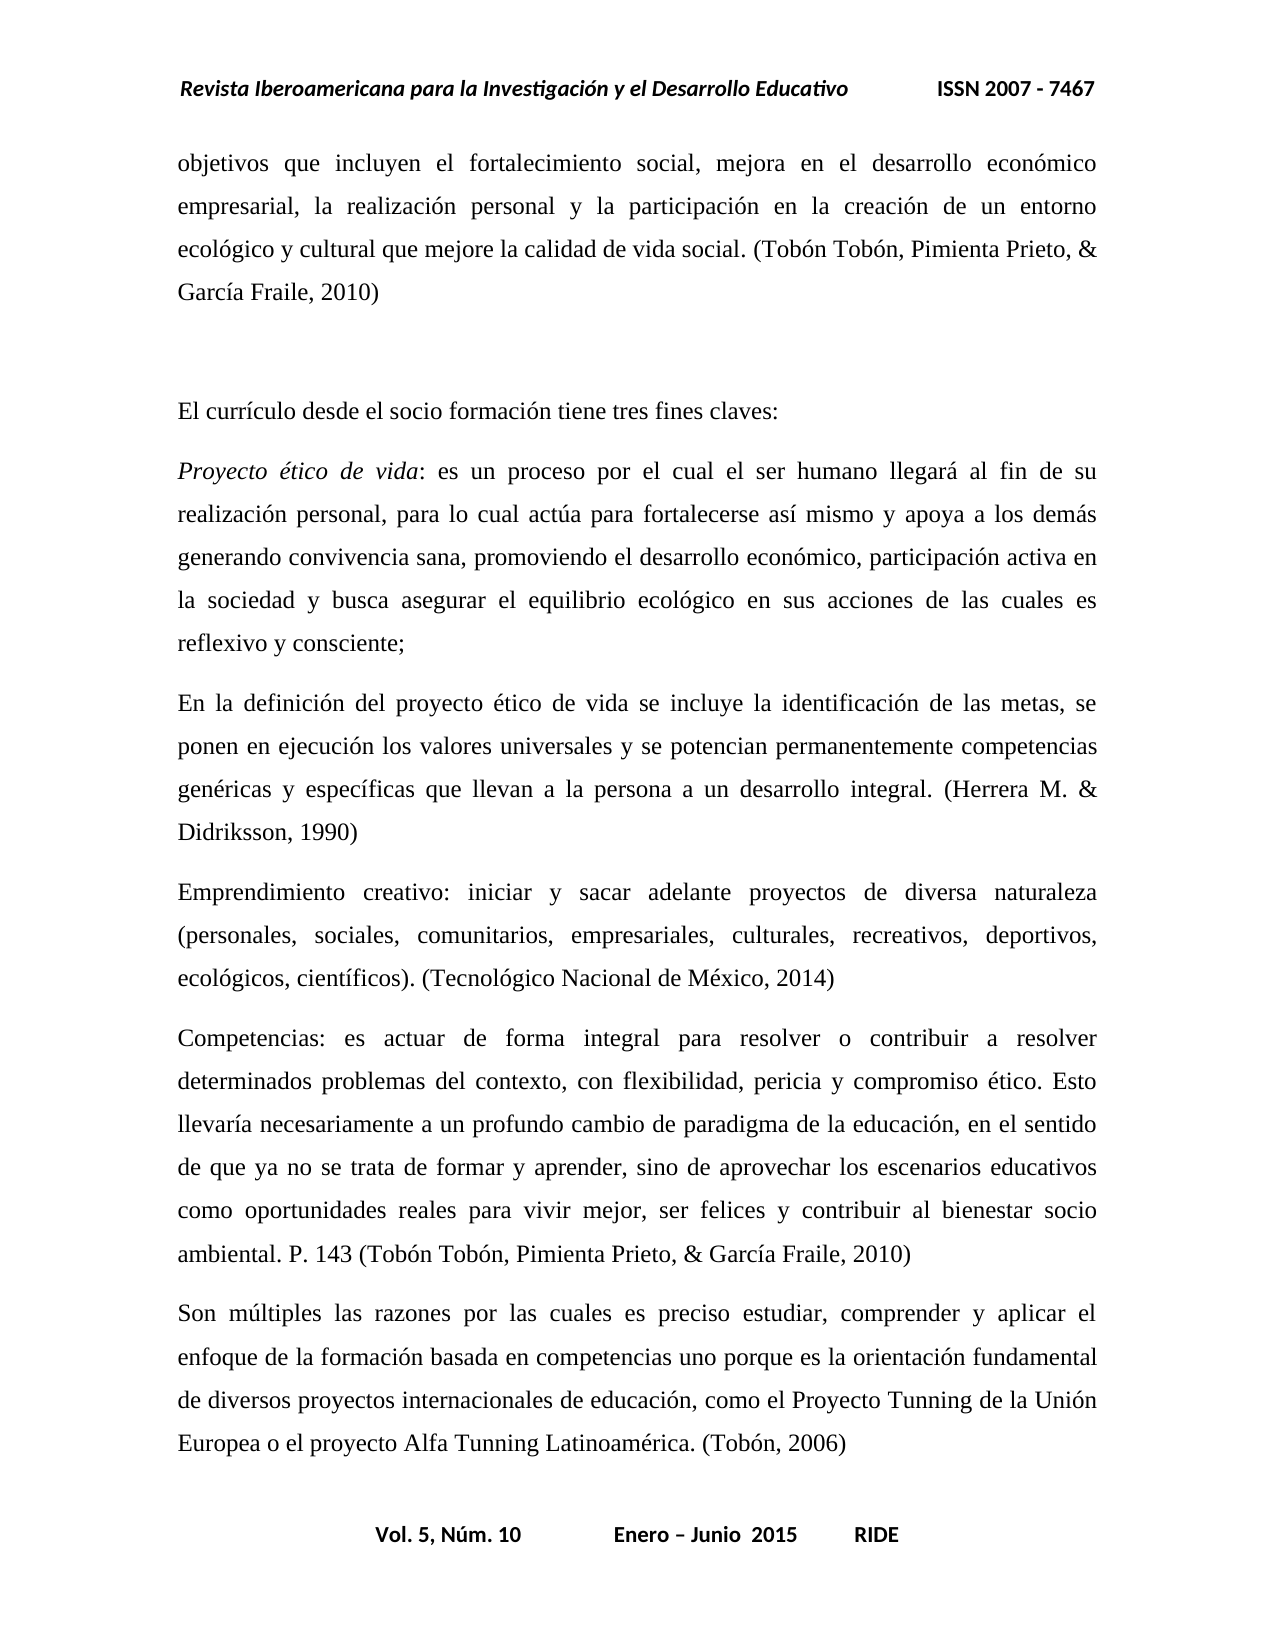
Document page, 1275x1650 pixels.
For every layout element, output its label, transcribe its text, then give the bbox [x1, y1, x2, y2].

text En la definición del proyecto ético de vida se incluye la identificación de las metas, se ponen en ejecución los valores universales y se potencian permanentemente competencias genéricas y específicas que llevan a la persona a un desarrollo integral. [177, 688, 1098, 846]
text Son múltiples las razones por las cuales es preciso estudiar, comprender y aplicar el enfoque de la formación basada en competencias uno porque es la orientación fundamental de diversos proyectos internacionales de educación, como el Proyecto Tunning de la Unión Europea o el proyecto Alfa Tunning Latinoamérica. (Tobón, 2006) [177, 1298, 1098, 1457]
text Competencias: es actuar de forma integral para resolver o contribuir a resolver determinados problemas del contexto, con flexibilidad, pericia y compromiso ético. Esto llevaría necesariamente a un profundo cambio de paradigma de la educación, en el sentido de que ya no se trata de formar y aprender, sino de aprovechar los escenarios educativos como oportunidades reales para vivir mejor, ser felices y contribuir al bienestar socio ambiental. P. 143 [177, 1023, 1098, 1267]
text Emprendimiento creativo: iniciar y sacar adelante proyectos de diversa naturaleza (personales, sociales, comunitarios, empresariales, culturales, recreativos, deportivos, ecológicos, científicos). [177, 877, 1098, 992]
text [177, 148, 1098, 305]
text Proyecto ético de vida: es un proceso por el cual el ser humano llegará al fin de su realización personal, para lo cual actúa para fortalecerse así mismo y apoya a los demás generando convivencia sana, promoviendo el desarrollo económico, participación activa en la sociedad y busca asegurar el equilibrio ecológico en sus acciones de las cuales es reflexivo y consciente; [177, 456, 1098, 657]
text El currículo desde el socio formación tiene tres fines claves: [177, 396, 1098, 425]
